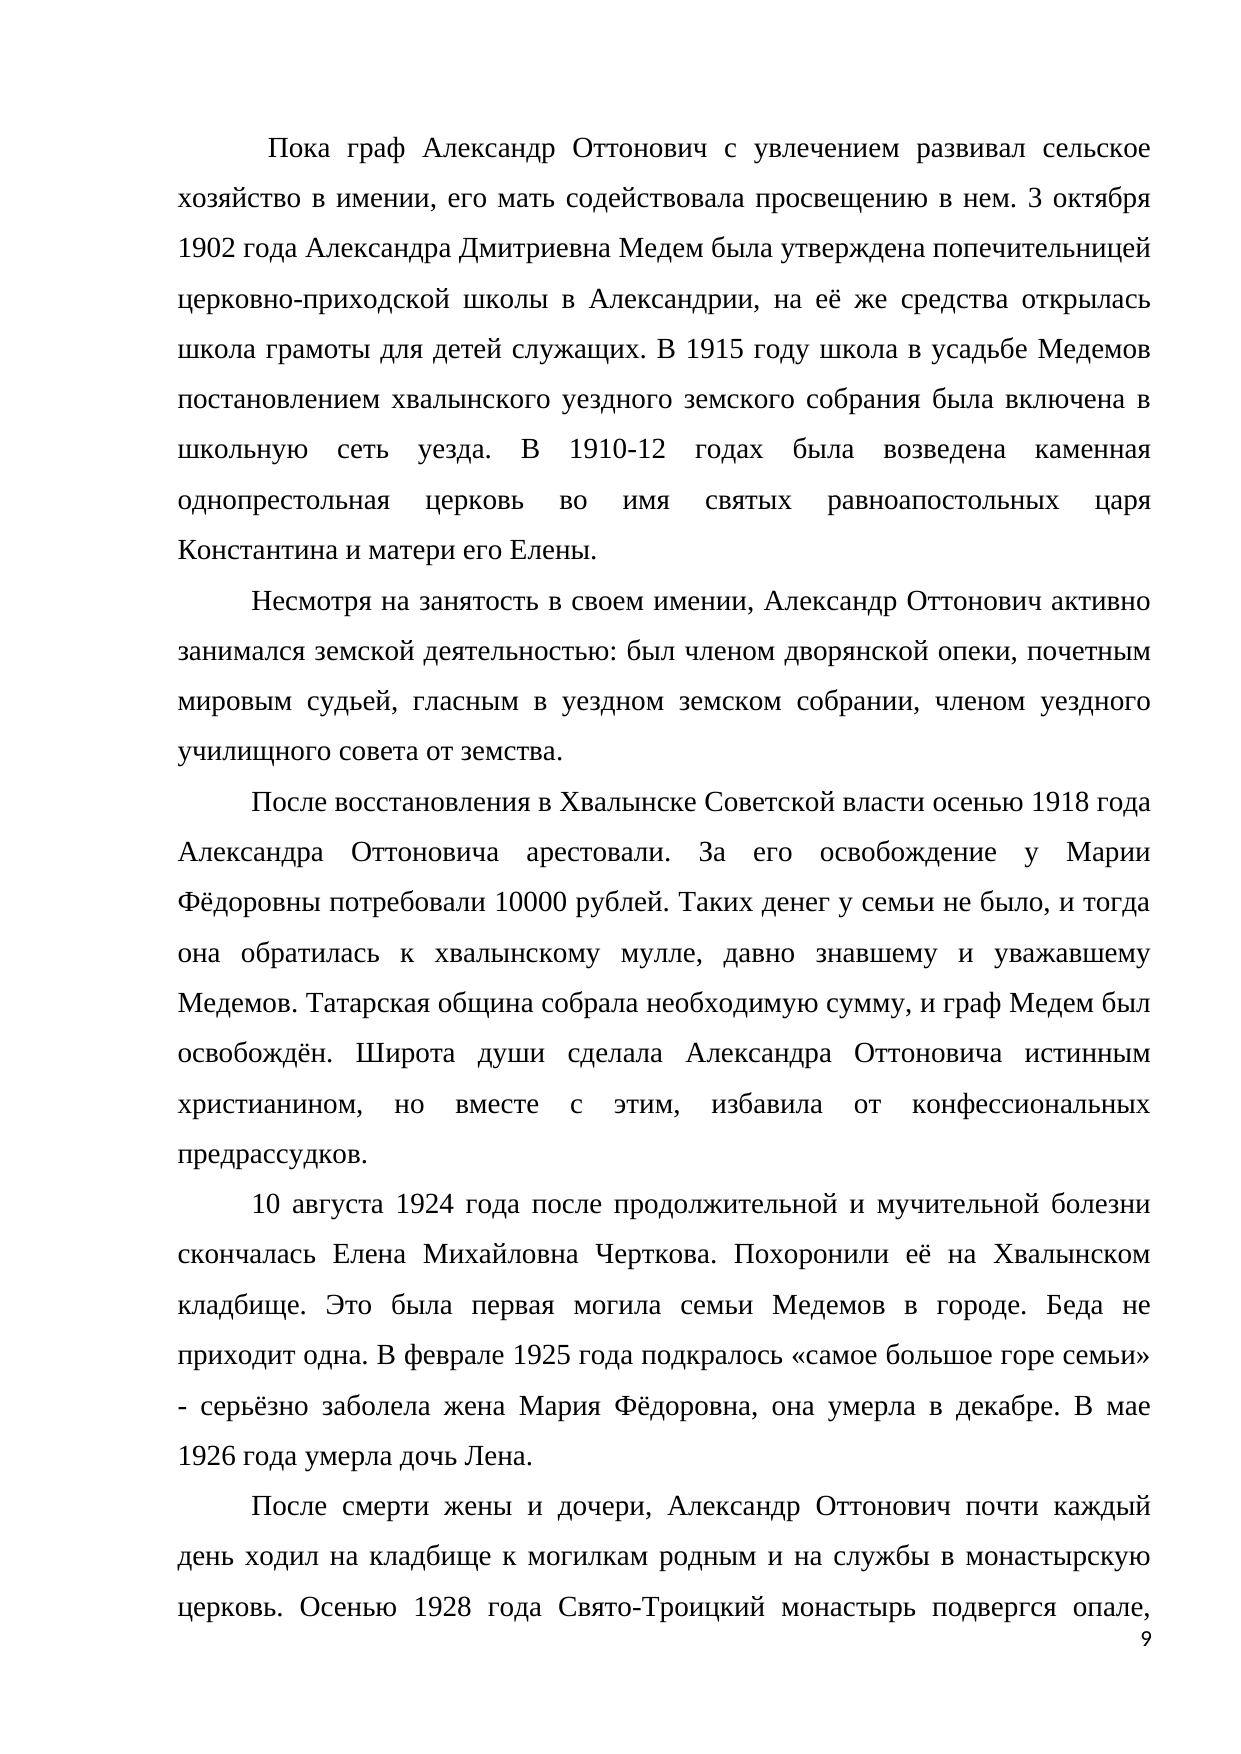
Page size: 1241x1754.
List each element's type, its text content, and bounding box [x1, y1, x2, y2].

text Пока граф Александр Оттонович с увлечением развивал сельское хозяйство в имении, его мать содействовала просвещению в нем. 3 октября 1902 года Александра Дмитриевна Медем была утверждена попечительницей церковно-приходской школы в Александрии, на её же средства открылась школа грамоты для детей служащих. В 1915 году школа в усадьбе Медемов постановлением хвалынского уездного земского собрания была включена в школьную сеть уезда. В 1910-12 годах была возведена каменная однопрестольная церковь во имя святых равноапостольных царя Константина и матери его Елены. [177, 130, 1152, 566]
text После восстановления в Хвалынске Советской власти осенью 1918 года Александра Оттоновича арестовали. За его освобождение у Марии Фёдоровны потребовали 10000 рублей. Таких денег у семьи не было, и тогда она обратилась к хвалынскому мулле, давно знавшему и уважавшему Медемов. Татарская община собрала необходимую сумму, и граф Медем был освобождён. Широта души сделала Александра Оттоновича истинным христианином, но вместе с этим, избавила от конфессиональных предрассудков. [177, 784, 1152, 1169]
text 10 августа 1924 года после продолжительной и мучительной болезни скончалась Елена Михайловна Черткова. Похоронили её на Хвалынском кладбище. Это была первая могила семьи Медемов в городе. Беда не приходит одна. В феврале 1925 года подкралось «самое большое горе семьи» - серьёзно заболела жена Мария Фёдоровна, она умерла в декабре. В мае 1926 года умерла дочь Лена. [177, 1186, 1152, 1471]
text Несмотря на занятость в своем имении, Александр Оттонович активно занимался земской деятельностью: был членом дворянской опеки, почетным мировым судьей, гласным в уездном земском собрании, членом уездного училищного совета от земства. [177, 583, 1152, 767]
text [177, 1488, 1152, 1622]
